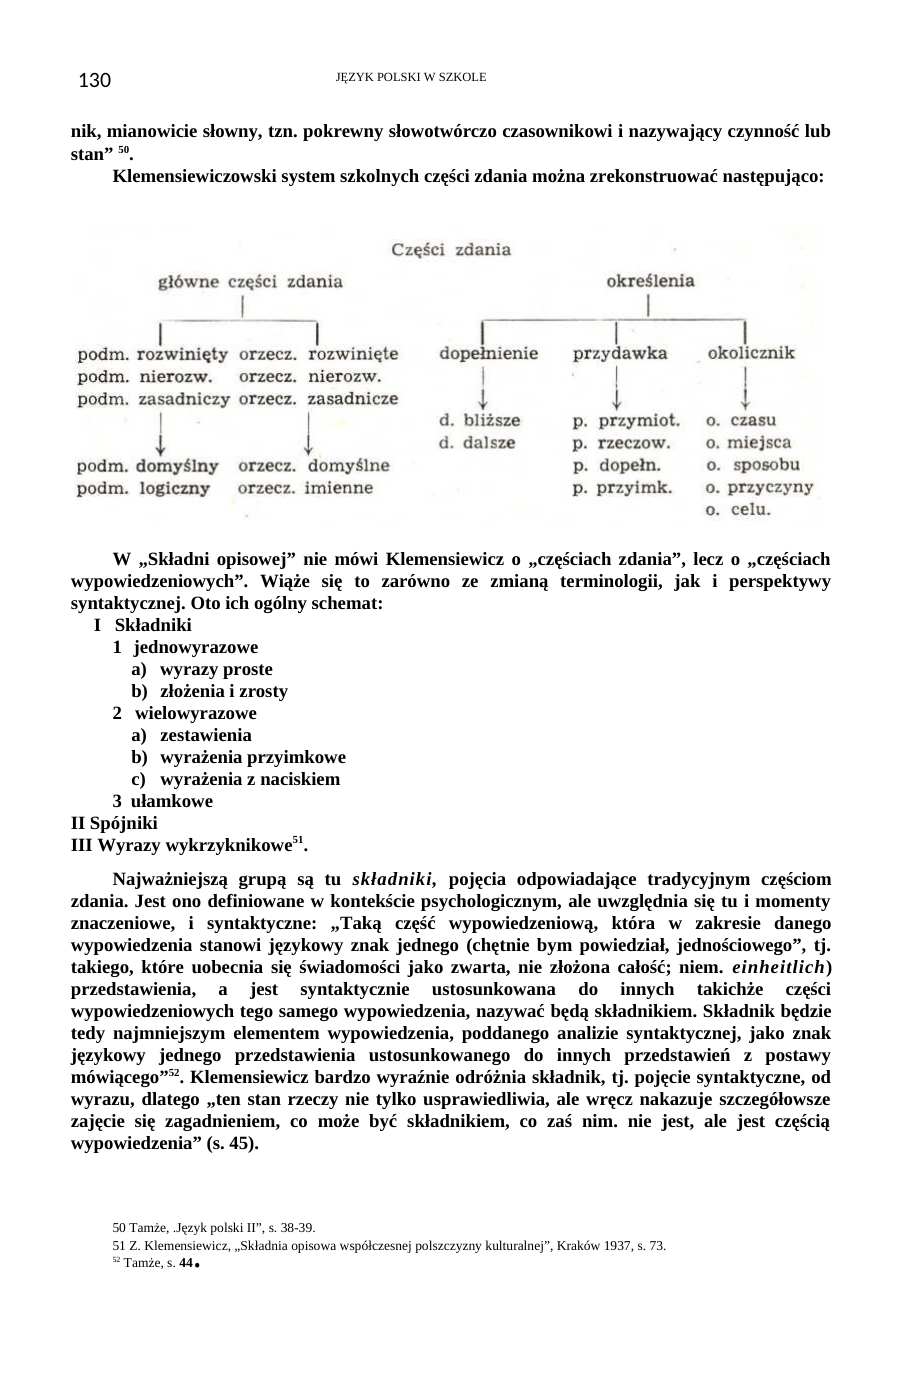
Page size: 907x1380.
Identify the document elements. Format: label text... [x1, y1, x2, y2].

text 50 Tamże, .Język polski II”, s. 38-39. [71, 1218, 832, 1236]
text Klemensiewiczowski system szkolnych części zdania można zrekonstruować następująco: [71, 165, 832, 187]
text Najważniejszą grupą są tu składniki, pojęcia odpowiadające tradycyjnym częściom zdania. Jest ono definiowane w kontekście psychologicznym, ale uwzględnia się tu i momenty znaczeniowe, i syntaktyczne: „Taką część wypowiedzeniową, która w zakresie danego wypowiedzenia stanowi językowy znak jednego (chętnie bym powiedział, jednościowego”, tj. takiego, które uobecnia się świadomości jako zwarta, nie złożona całość; niem. einheitlich) przedstawienia, a jest syntaktycznie ustosunkowana do innych takichże części wypowiedzeniowych tego samego wypowiedzenia, nazywać będą składnikiem. Składnik będzie tedy najmniejszym elementem wypowiedzenia, poddanego analizie syntaktycznej, jako znak językowy jednego przedstawienia ustosunkowanego do innych przedstawień z postawy mówiącego”52. Klemensiewicz bardzo wyraźnie odróżnia składnik, tj. pojęcie syntaktyczne, od wyrazu, dlatego „ten stan rzeczy nie tylko usprawiedliwia, ale wręcz nakazuje szczegółowsze zajęcie się zagadnieniem, co może być składnikiem, co zaś nim. nie jest, ale jest częścią wypowiedzenia” (s. 45). [71, 868, 832, 1154]
list wyrazy proste [131, 658, 832, 680]
text nik, mianowicie słowny, tzn. pokrewny słowotwórczo czasownikowi i nazywający czynność lub stan” 50. [71, 120, 832, 165]
text W „Składni opisowej” nie mówi Klemensiewicz o „częściach zdania”, lecz o „częściach wypowiedzeniowych”. Wiąże się to zarówno ze zmianą terminologii, jak i perspektywy syntaktycznej. Oto ich ogólny schemat: [71, 548, 832, 614]
list ułamkowe II Spójniki [71, 790, 219, 834]
text 52 Tamże, s. 44. [71, 1253, 832, 1271]
text 130 [78, 69, 111, 91]
list jednowyrazowe [71, 636, 832, 658]
list wyrażenia przyimkowe [131, 746, 832, 768]
list złożenia i zrosty [131, 680, 832, 702]
text 51 Z. Klemensiewicz, „Składnia opisowa współczesnej polszczyzny kulturalnej”, Kraków 1937, s. 73. [71, 1236, 832, 1253]
list zestawienia [131, 724, 832, 746]
list wyrażenia z naciskiem [131, 768, 832, 790]
list Składniki [93, 614, 832, 636]
picture [74, 223, 823, 526]
text III Wyrazy wykrzyknikowe51. [71, 834, 832, 856]
list wielowyrazowe [71, 702, 832, 724]
